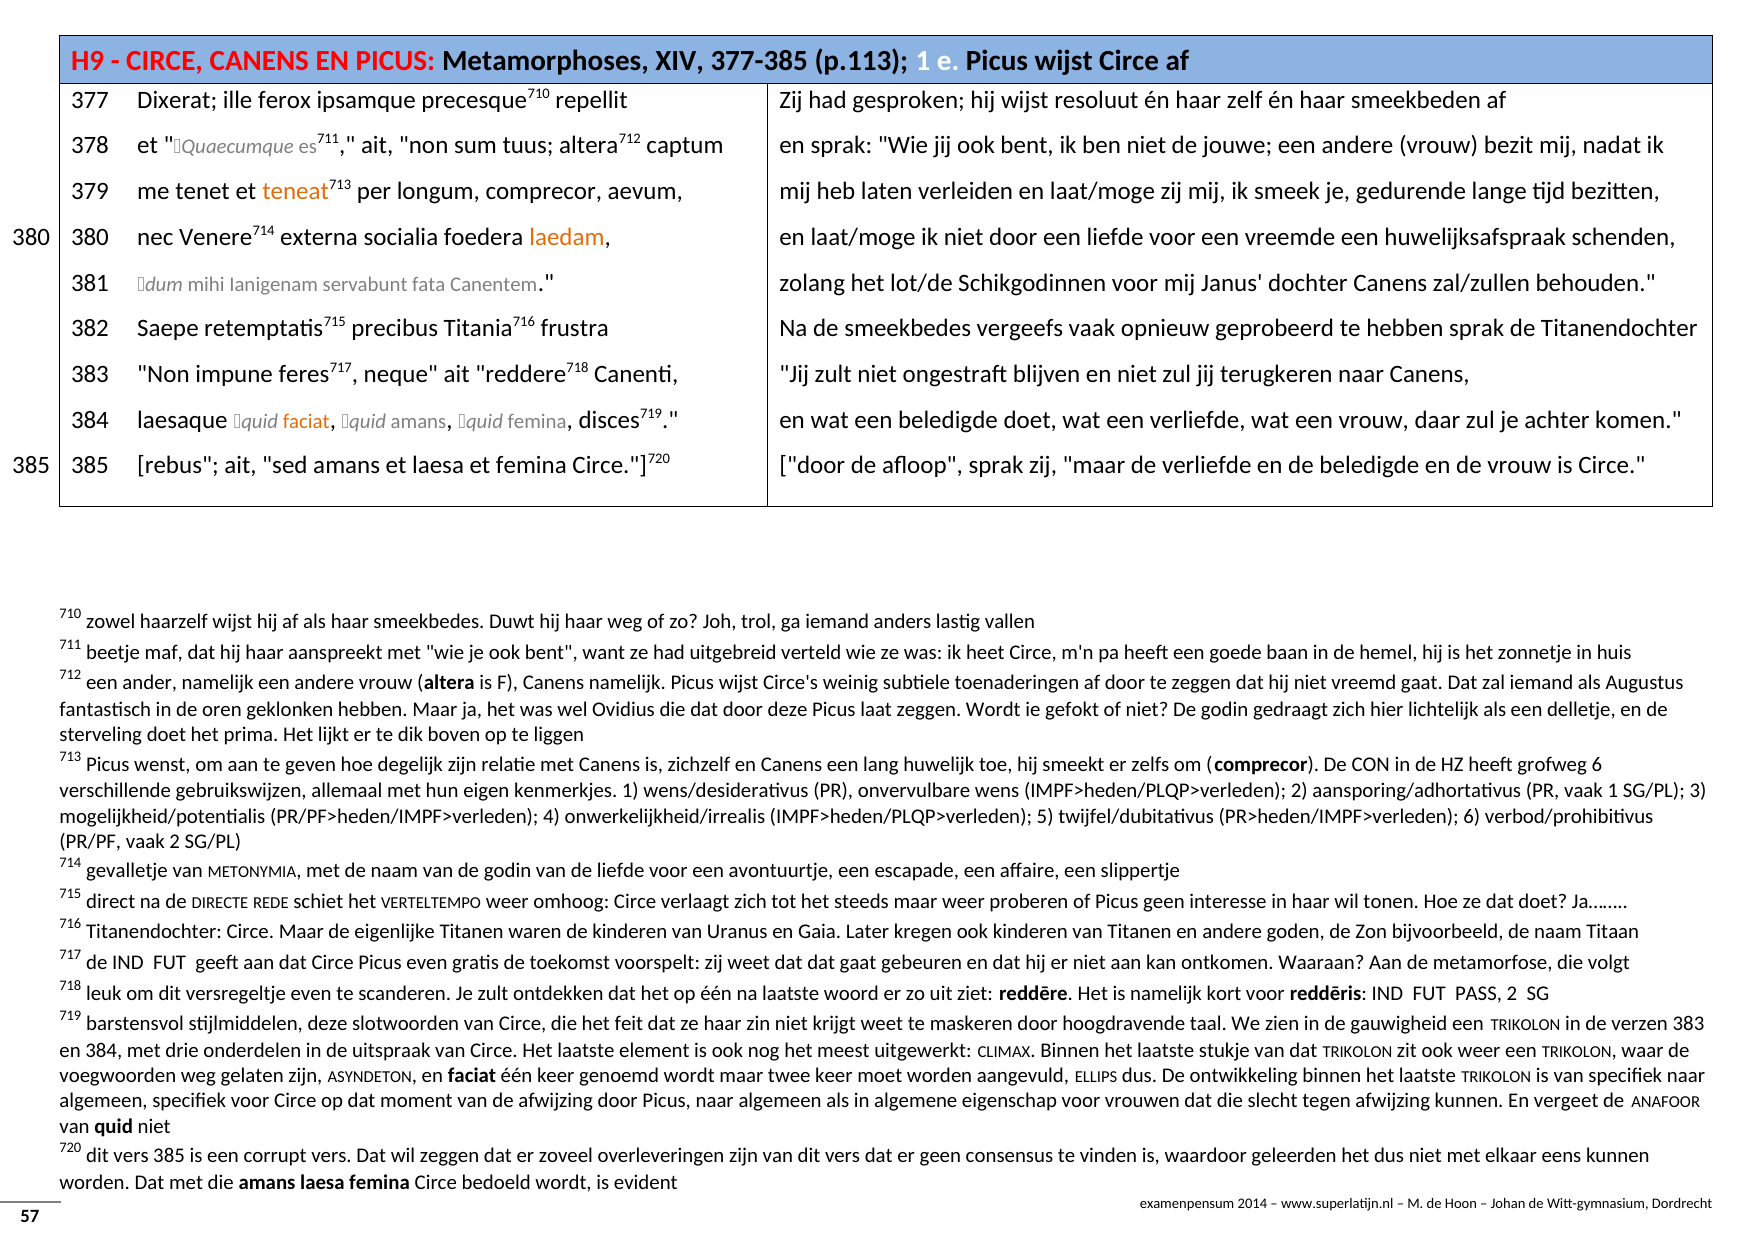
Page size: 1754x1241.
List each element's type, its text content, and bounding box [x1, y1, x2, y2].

table_header H9 - CIRCE, CANENS EN PICUS: Metamorphoses, XIV, 377-385 (p.113); 1 e. Picus wijst Circe af [60, 36, 1712, 83]
table_cell Zij had gesproken; hij wijst resoluut én haar zelf én haar smeekbeden af en sprak: "Wie jij ook bent, ik ben niet de jouwe; een andere (vrouw) bezit mij, nadat ik mij heb laten verleiden en laat/moge zij mij, ik smeek je, gedurende lange tijd bezitten, en laat/moge ik niet door een liefde voor een vreemde een huwelijksafspraak schenden, zolang het lot/de Schikgodinnen voor mij Janus' dochter Canens zal/zullen behouden." Na de smeekbedes vergeefs vaak opnieuw geprobeerd te hebben sprak de Titanendochter "Jij zult niet ongestraft blijven en niet zul jij terugkeren naar Canens, en wat een beledigde doet, wat een verliefde, wat een vrouw, daar zul je achter komen." ["door de afloop", sprak zij, "maar de verliefde en de beledigde en de vrouw is Circe." [768, 84, 1712, 506]
table_cell 377 Dixerat; ille ferox ipsamque precesque repellit 378 et "Quaecumque es," ait, "non sum tuus; altera captum 379 me tenet et teneat per longum, comprecor, aevum, 380 380 nec Venere externa socialia foedera laedam, 381 dum mihi Ianigenam servabunt fata Canentem." 382 Saepe retemptatis precibus Titania frustra 383 "Non impune feres, neque" ait "reddere Canenti, 384 laesaque quid faciat, quid amans, quid femina, disces." 385 385 [rebus"; ait, "sed amans et laesa et femina Circe."] [60, 84, 767, 506]
